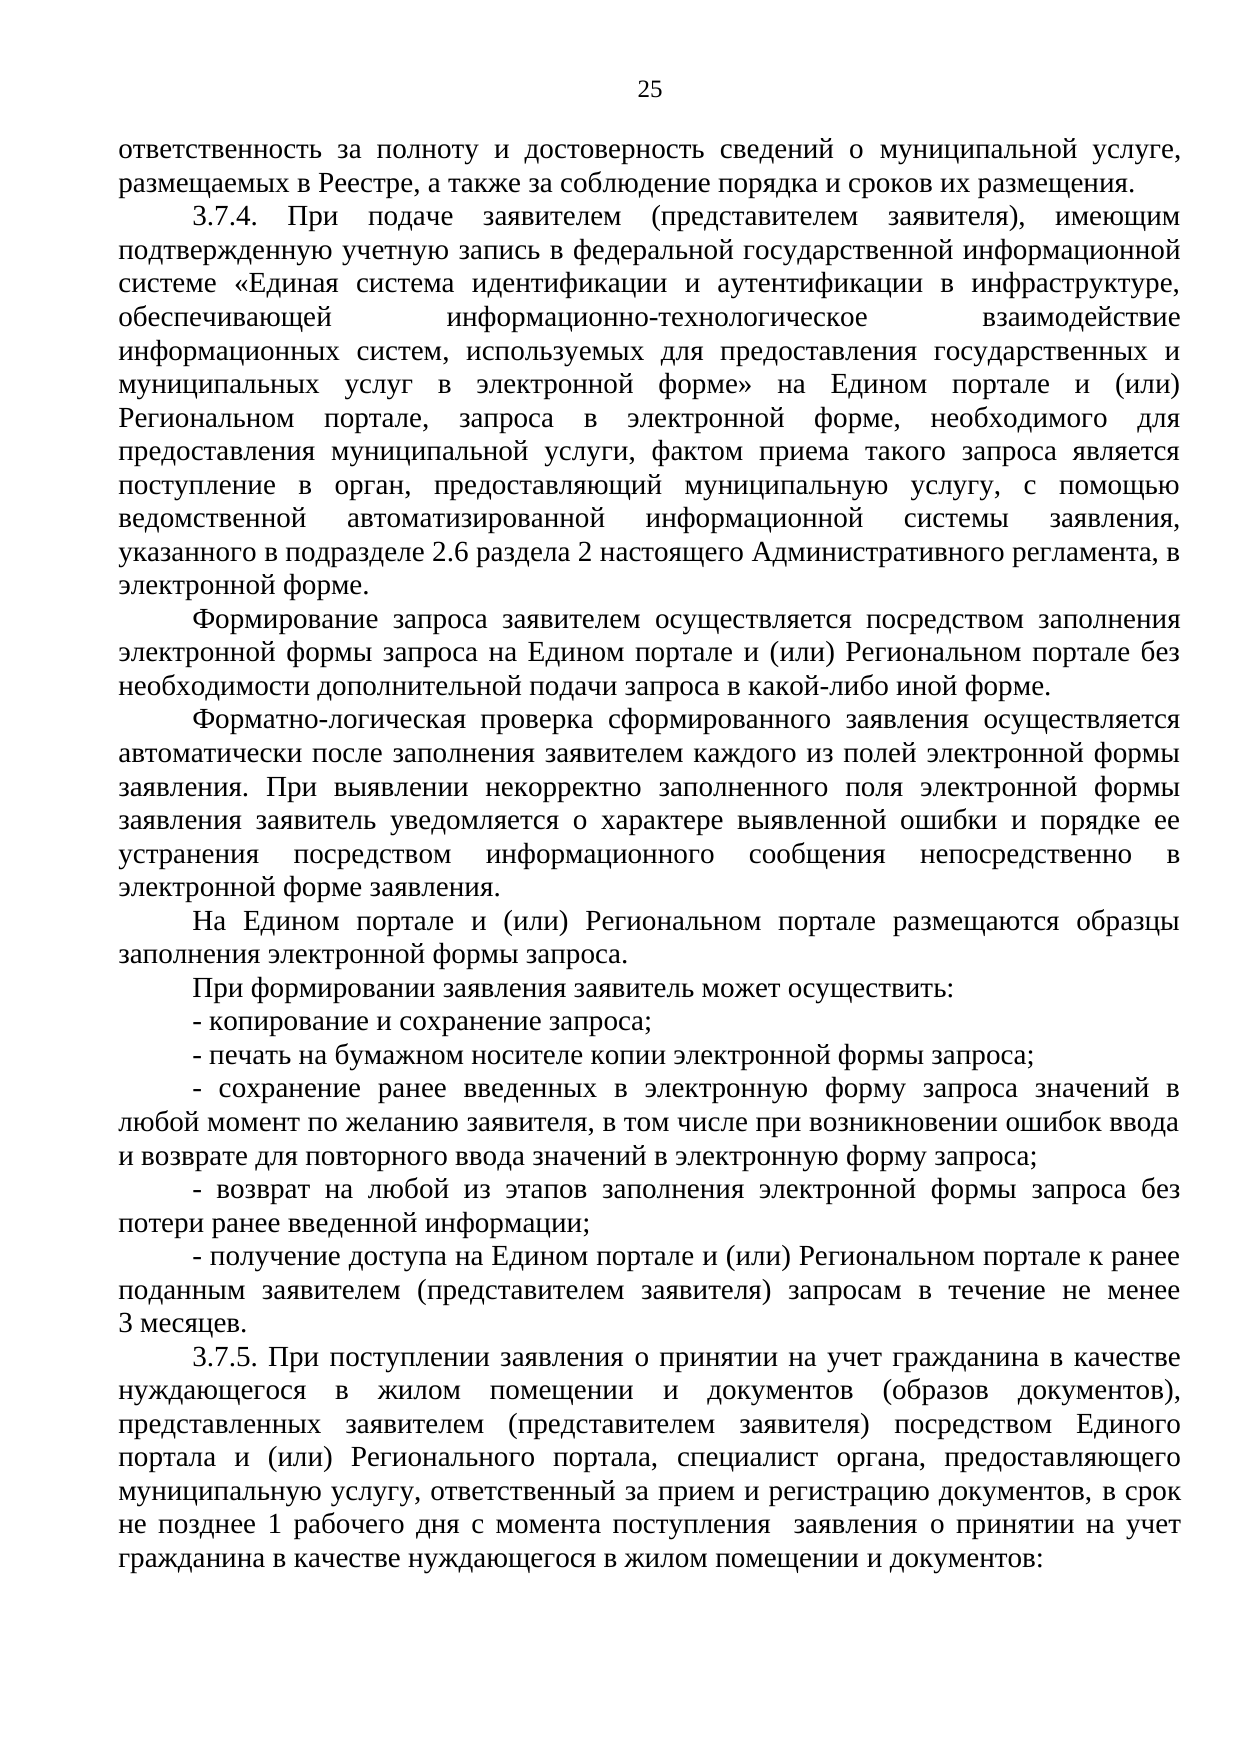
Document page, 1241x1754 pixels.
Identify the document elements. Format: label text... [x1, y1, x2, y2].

text Формирование запроса заявителем осуществляется посредством заполнения электронной формы запроса на Едином портале и (или) Региональном портале без необходимости дополнительной подачи запроса в какой-либо иной форме. [118, 601, 1181, 702]
text - возврат на любой из этапов заполнения электронной формы запроса без потери ранее введенной информации; [118, 1171, 1181, 1238]
text - получение доступа на Едином портале и (или) Региональном портале к ранее поданным заявителем (представителем заявителя) запросам в течение не менее 3 месяцев. [118, 1238, 1181, 1339]
text 3.7.4. При подаче заявителем (представителем заявителя), имеющим подтвержденную учетную запись в федеральной государственной информационной системе «Единая система идентификации и аутентификации в инфраструктуре, обеспечивающей информационно-технологическое взаимодействие информационных систем, используемых для предоставления государственных и муниципальных услуг в электронной форме» на Едином портале и (или) Региональном портале, запроса в электронной форме, необходимого для предоставления муниципальной услуги, фактом приема такого запроса является поступление в орган, предоставляющий муниципальную услугу, с помощью ведомственной автоматизированной информационной системы заявления, указанного в подразделе 2.6 раздела 2 настоящего Административного регламента, в электронной форме. [118, 198, 1181, 601]
text 3.7.5. При поступлении заявления о принятии на учет гражданина в качестве нуждающегося в жилом помещении и документов (образов документов), представленных заявителем (представителем заявителя) посредством Единого портала и (или) Регионального портала, специалист органа, предоставляющего муниципальную услугу, ответственный за прием и регистрацию документов, в срок не позднее 1 рабочего дня с момента поступления заявления о принятии на учет гражданина в качестве нуждающегося в жилом помещении и документов: [118, 1339, 1181, 1574]
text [118, 131, 1181, 198]
text Форматно-логическая проверка сформированного заявления осуществляется автоматически после заполнения заявителем каждого из полей электронной формы заявления. При выявлении некорректно заполненного поля электронной формы заявления заявитель уведомляется о характере выявленной ошибки и порядке ее устранения посредством информационного сообщения непосредственно в электронной форме заявления. [118, 702, 1181, 903]
text На Едином портале и (или) Региональном портале размещаются образцы заполнения электронной формы запроса. [118, 903, 1181, 970]
text При формировании заявления заявитель может осуществить: [118, 970, 1181, 1003]
text - печать на бумажном носителе копии электронной формы запроса; [118, 1037, 1181, 1071]
text - сохранение ранее введенных в электронную форму запроса значений в любой момент по желанию заявителя, в том числе при возникновении ошибок ввода и возврате для повторного ввода значений в электронную форму запроса; [118, 1071, 1181, 1171]
text - копирование и сохранение запроса; [118, 1003, 1181, 1037]
